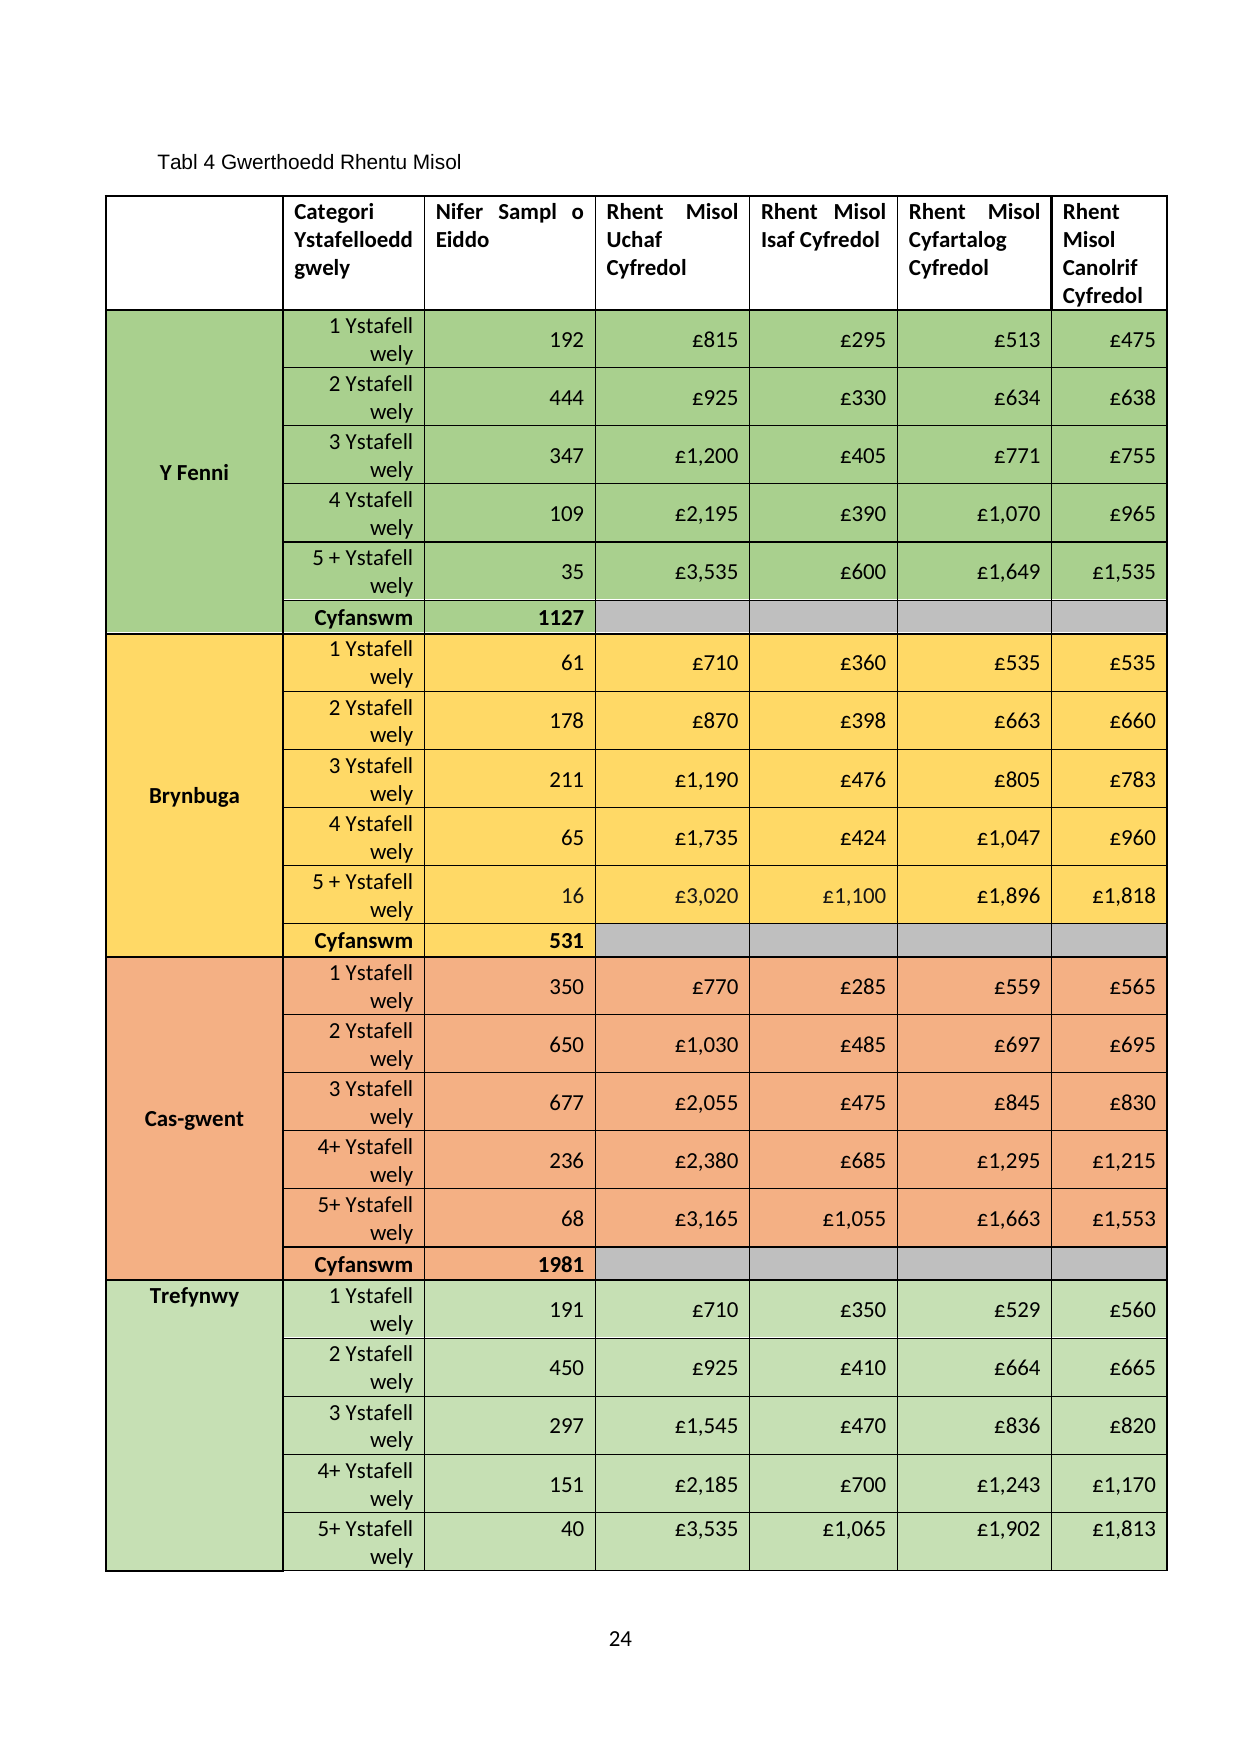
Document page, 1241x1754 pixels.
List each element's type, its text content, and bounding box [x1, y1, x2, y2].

table_cell £410 [750, 1339, 897, 1396]
table_cell 2 Ystafell wely [284, 692, 424, 749]
table_cell 347 [425, 426, 595, 483]
table_cell 650 [425, 1015, 595, 1072]
table_header Rhent Misol Isaf Cyfredol [750, 197, 897, 309]
table_cell £2,055 [596, 1073, 749, 1130]
table_cell 236 [425, 1131, 595, 1188]
table_cell £960 [1052, 808, 1166, 865]
table_cell Cyfanswm [284, 601, 424, 632]
table_cell £1,055 [750, 1189, 897, 1246]
table_header Rhent Misol Canolrif Cyfredol [1053, 197, 1166, 309]
table_cell £470 [750, 1397, 897, 1454]
table_cell Brynbuga [107, 635, 282, 956]
table_cell £660 [1052, 692, 1166, 749]
table_cell 450 [425, 1339, 595, 1396]
table_cell [898, 601, 1051, 632]
table_cell £475 [1052, 311, 1166, 367]
table_cell £771 [898, 426, 1051, 483]
table_cell 192 [425, 311, 595, 367]
table_cell 2 Ystafell wely [284, 1339, 424, 1396]
table_cell £815 [596, 311, 749, 367]
table_cell 4 Ystafell wely [284, 484, 424, 541]
table_cell £513 [898, 311, 1051, 367]
table_cell [596, 924, 749, 956]
table_cell £1,545 [596, 1397, 749, 1454]
table_cell 4+ Ystafell wely [284, 1131, 424, 1188]
table_cell £390 [750, 484, 897, 541]
table_cell [750, 601, 897, 632]
table_cell £1,818 [1052, 866, 1166, 923]
table_cell 4 Ystafell wely [284, 808, 424, 865]
table_cell £1,065 [750, 1513, 897, 1570]
table_cell £697 [898, 1015, 1051, 1072]
table_cell £1,030 [596, 1015, 749, 1072]
table_cell [898, 924, 1051, 956]
table_header [107, 197, 282, 309]
table_cell 297 [425, 1397, 595, 1454]
table_cell 1 Ystafell wely [284, 311, 424, 367]
table_header Rhent Misol Uchaf Cyfredol [596, 197, 749, 309]
table_cell £870 [596, 692, 749, 749]
table_cell £295 [750, 311, 897, 367]
table_cell 109 [425, 484, 595, 541]
table_cell Cyfanswm [284, 1248, 424, 1279]
table_cell 5+ Ystafell wely [284, 1189, 424, 1246]
table_cell £685 [750, 1131, 897, 1188]
table_cell £663 [898, 692, 1051, 749]
table_cell £3,535 [596, 1513, 749, 1570]
table_cell 350 [425, 958, 595, 1014]
table_cell 1 Ystafell wely [284, 958, 424, 1014]
table_cell 61 [425, 635, 595, 691]
table_cell £1,663 [898, 1189, 1051, 1246]
table_cell £755 [1052, 426, 1166, 483]
table_cell £830 [1052, 1073, 1166, 1130]
table_cell £529 [898, 1281, 1051, 1337]
table_cell 1 Ystafell wely [284, 1281, 424, 1337]
table_cell [898, 1248, 1051, 1279]
table_cell [750, 1248, 897, 1279]
table_cell £2,195 [596, 484, 749, 541]
table_header Rhent Misol Cyfartalog Cyfredol [898, 197, 1050, 309]
table_cell £398 [750, 692, 897, 749]
table_cell £2,380 [596, 1131, 749, 1188]
table_cell £1,553 [1052, 1189, 1166, 1246]
table_cell Y Fenni [107, 311, 282, 632]
table_cell £1,170 [1052, 1455, 1166, 1512]
table_cell Cas-gwent [107, 958, 282, 1279]
table_cell £475 [750, 1073, 897, 1130]
table_cell 151 [425, 1455, 595, 1512]
table_cell £1,649 [898, 543, 1051, 599]
table_cell Trefynwy [107, 1281, 282, 1570]
table_cell £925 [596, 368, 749, 425]
table_cell £285 [750, 958, 897, 1014]
table_cell £925 [596, 1339, 749, 1396]
table_cell £405 [750, 426, 897, 483]
table_cell £1,243 [898, 1455, 1051, 1512]
table_cell £360 [750, 635, 897, 691]
table_cell 531 [425, 924, 595, 956]
table_cell £3,165 [596, 1189, 749, 1246]
table_cell £820 [1052, 1397, 1166, 1454]
table_cell £965 [1052, 484, 1166, 541]
table_cell £695 [1052, 1015, 1166, 1072]
table_cell £710 [596, 635, 749, 691]
table_cell 3 Ystafell wely [284, 426, 424, 483]
table_cell £535 [1052, 635, 1166, 691]
table_cell £805 [898, 750, 1051, 807]
table_cell £845 [898, 1073, 1051, 1130]
table_cell 1981 [425, 1248, 595, 1279]
table_cell 1 Ystafell wely [284, 635, 424, 691]
table_cell £330 [750, 368, 897, 425]
table_cell 2 Ystafell wely [284, 368, 424, 425]
table_cell £1,100 [750, 866, 897, 923]
table_cell £424 [750, 808, 897, 865]
table_cell £710 [596, 1281, 749, 1337]
table_cell £600 [750, 543, 897, 599]
table_header Nifer Sampl o Eiddo [425, 197, 595, 309]
table_cell [596, 1248, 749, 1279]
table_cell 5 + Ystafell wely [284, 543, 424, 599]
table_cell £565 [1052, 958, 1166, 1014]
table_cell £664 [898, 1339, 1051, 1396]
table_cell 68 [425, 1189, 595, 1246]
table_cell £476 [750, 750, 897, 807]
table_cell £700 [750, 1455, 897, 1512]
table_cell £1,190 [596, 750, 749, 807]
table_cell £485 [750, 1015, 897, 1072]
table_cell Cyfanswm [284, 924, 424, 956]
table_cell £665 [1052, 1339, 1166, 1396]
table_cell 16 [425, 866, 595, 923]
table_cell £3,535 [596, 543, 749, 599]
table_cell £638 [1052, 368, 1166, 425]
table_cell 3 Ystafell wely [284, 1397, 424, 1454]
table_cell 5 + Ystafell wely [284, 866, 424, 923]
table_cell 191 [425, 1281, 595, 1337]
table_cell 677 [425, 1073, 595, 1130]
table_header Categori Ystafelloedd gwely [284, 197, 424, 309]
table_cell £560 [1052, 1281, 1166, 1337]
table_cell £1,295 [898, 1131, 1051, 1188]
table_cell 5+ Ystafell wely [284, 1513, 424, 1570]
table_cell 4+ Ystafell wely [284, 1455, 424, 1512]
table_cell £2,185 [596, 1455, 749, 1512]
table_cell £1,902 [898, 1513, 1051, 1570]
table_cell £3,020 [596, 866, 749, 923]
table_cell [596, 601, 749, 632]
table_cell £1,735 [596, 808, 749, 865]
table_cell [1052, 601, 1166, 632]
table_cell 65 [425, 808, 595, 865]
table_cell £1,896 [898, 866, 1051, 923]
table_cell 3 Ystafell wely [284, 1073, 424, 1130]
table_cell [1052, 1248, 1166, 1279]
table_cell [1052, 924, 1166, 956]
table_cell 35 [425, 543, 595, 599]
table_cell £1,047 [898, 808, 1051, 865]
table_cell 444 [425, 368, 595, 425]
table_cell £836 [898, 1397, 1051, 1454]
table_cell [750, 924, 897, 956]
table_cell 40 [425, 1513, 595, 1570]
table_cell 211 [425, 750, 595, 807]
table_cell £535 [898, 635, 1051, 691]
table_cell 178 [425, 692, 595, 749]
table_cell £770 [596, 958, 749, 1014]
table_cell £783 [1052, 750, 1166, 807]
table_cell £1,200 [596, 426, 749, 483]
table_cell £559 [898, 958, 1051, 1014]
table_cell 3 Ystafell wely [284, 750, 424, 807]
table_cell £1,215 [1052, 1131, 1166, 1188]
table_cell £1,070 [898, 484, 1051, 541]
table_cell 2 Ystafell wely [284, 1015, 424, 1072]
table_cell £1,813 [1052, 1513, 1166, 1570]
table_cell £350 [750, 1281, 897, 1337]
table_cell £634 [898, 368, 1051, 425]
table_cell 1127 [425, 601, 595, 632]
table_cell £1,535 [1052, 543, 1166, 599]
